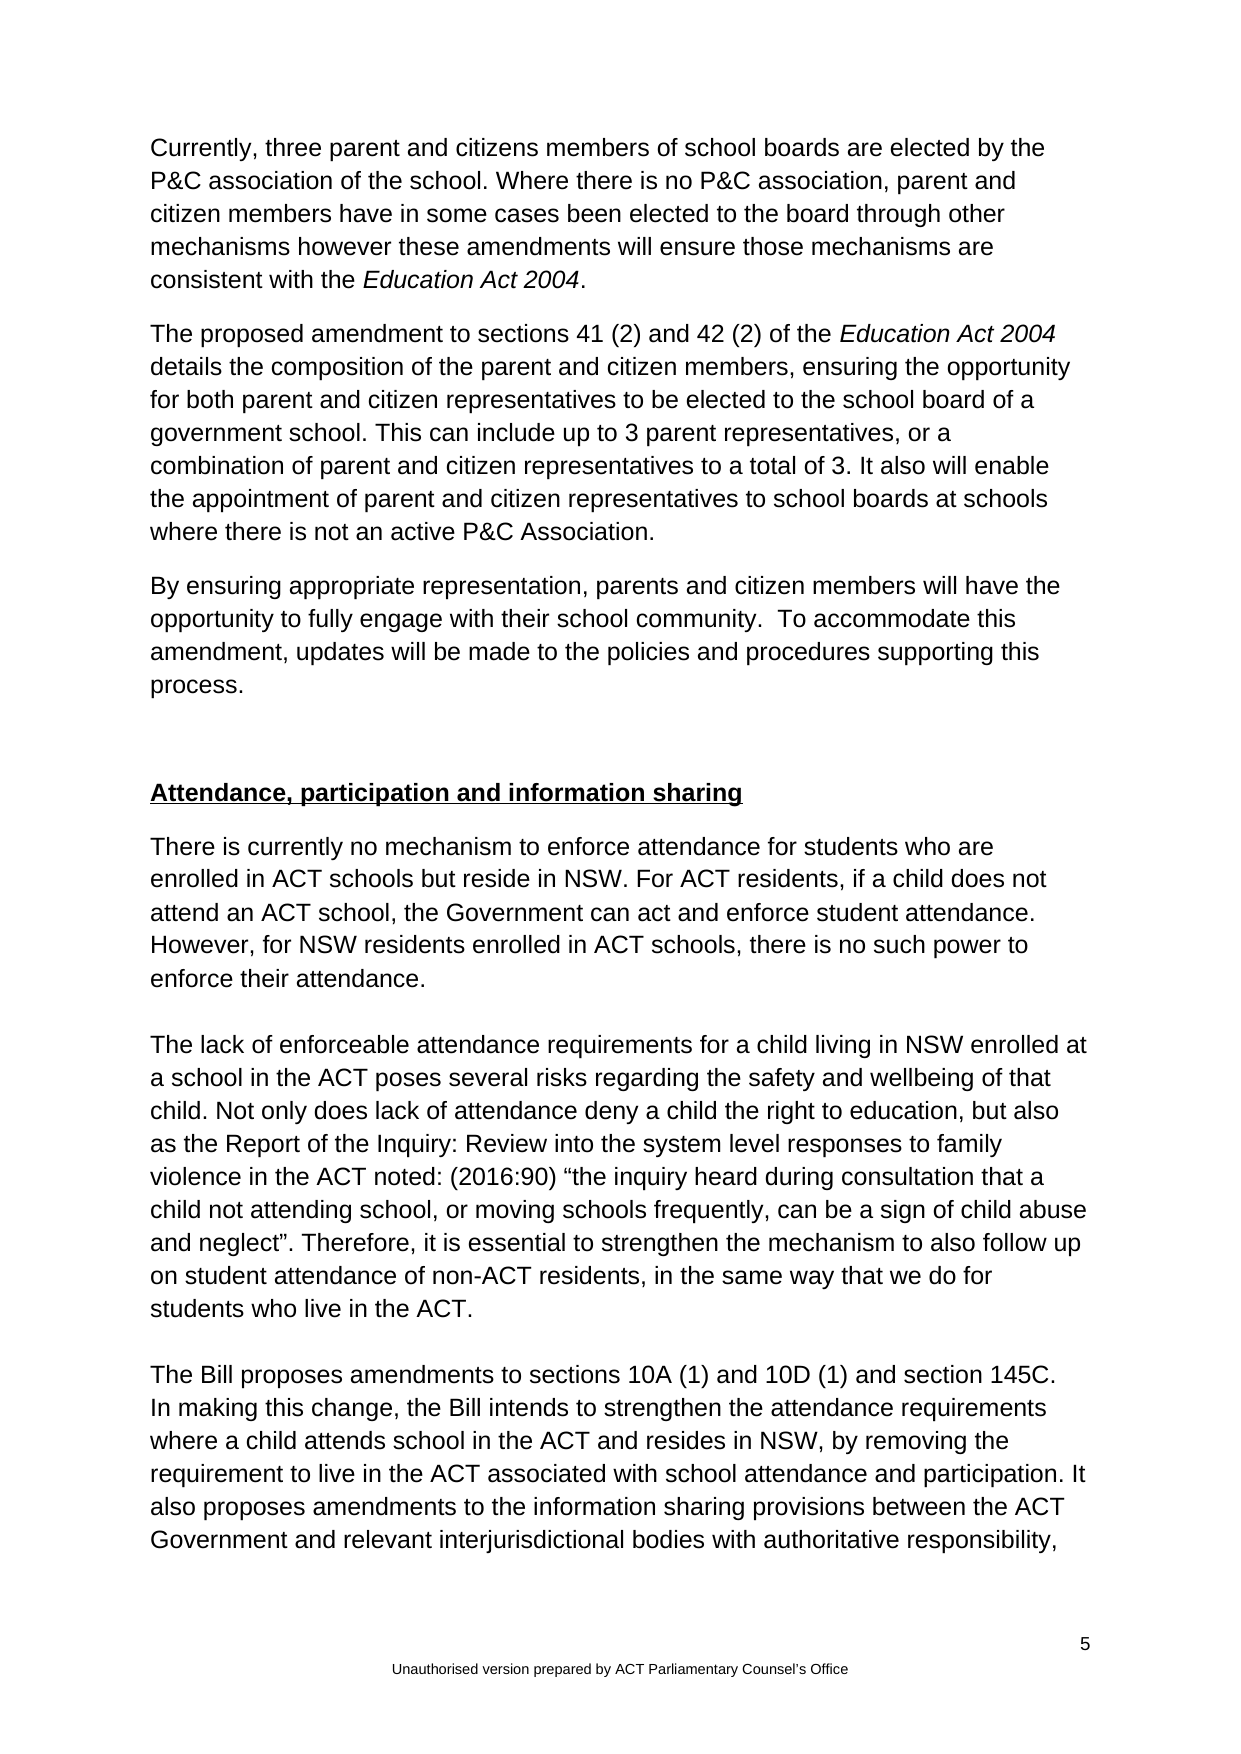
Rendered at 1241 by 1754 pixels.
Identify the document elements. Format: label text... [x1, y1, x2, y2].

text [150, 1393, 1090, 1554]
text There is currently no mechanism to enforce attendance for students who are enrolled in ACT schools but reside in NSW. For ACT residents, if a child does not attend an ACT school, the Government can act and enforce student attendance. However, for NSW residents enrolled in ACT schools, there is no such power to enforce their attendance. [150, 831, 1090, 992]
text By ensuring appropriate representation, parents and citizen members will have the opportunity to fully engage with their school community. To accommodate this amendment, updates will be made to the policies and procedures supporting this process. [150, 571, 1090, 699]
text The Bill proposes amendments to sections 10A (1) and 10D (1) and section 145C. [150, 1360, 1090, 1388]
text Currently, three parent and citizens members of school boards are elected by the P&C association of the school. Where there is no P&C association, parent and citizen members have in some cases been elected to the board through other mechanisms however these amendments will ensure those mechanisms are consistent with the Education Act 2004. [150, 133, 1090, 294]
text The lack of enforceable attendance requirements for a child living in NSW enrolled at a school in the ACT poses several risks regarding the safety and wellbeing of that child. Not only does lack of attendance deny a child the right to education, but also as the Report of the Inquiry: Review into the system level responses to family violence in the ACT noted: (2016:90) “the inquiry heard during consultation that a child not attending school, or moving schools frequently, can be a sign of child abuse and neglect”. Therefore, it is essential to strengthen the mechanism to also follow up on student attendance of non-ACT residents, in the same way that we do for students who live in the ACT. [150, 1029, 1090, 1322]
text Attendance, participation and information sharing [150, 778, 1090, 806]
text The proposed amendment to sections 41 (2) and 42 (2) of the Education Act 2004 details the composition of the parent and citizen members, ensuring the opportunity for both parent and citizen representatives to be elected to the school board of a government school. This can include up to 3 parent representatives, or a combination of parent and citizen representatives to a total of 3. It also will enable the appointment of parent and citizen representatives to school boards at schools where there is not an active P&C Association. [150, 319, 1090, 546]
